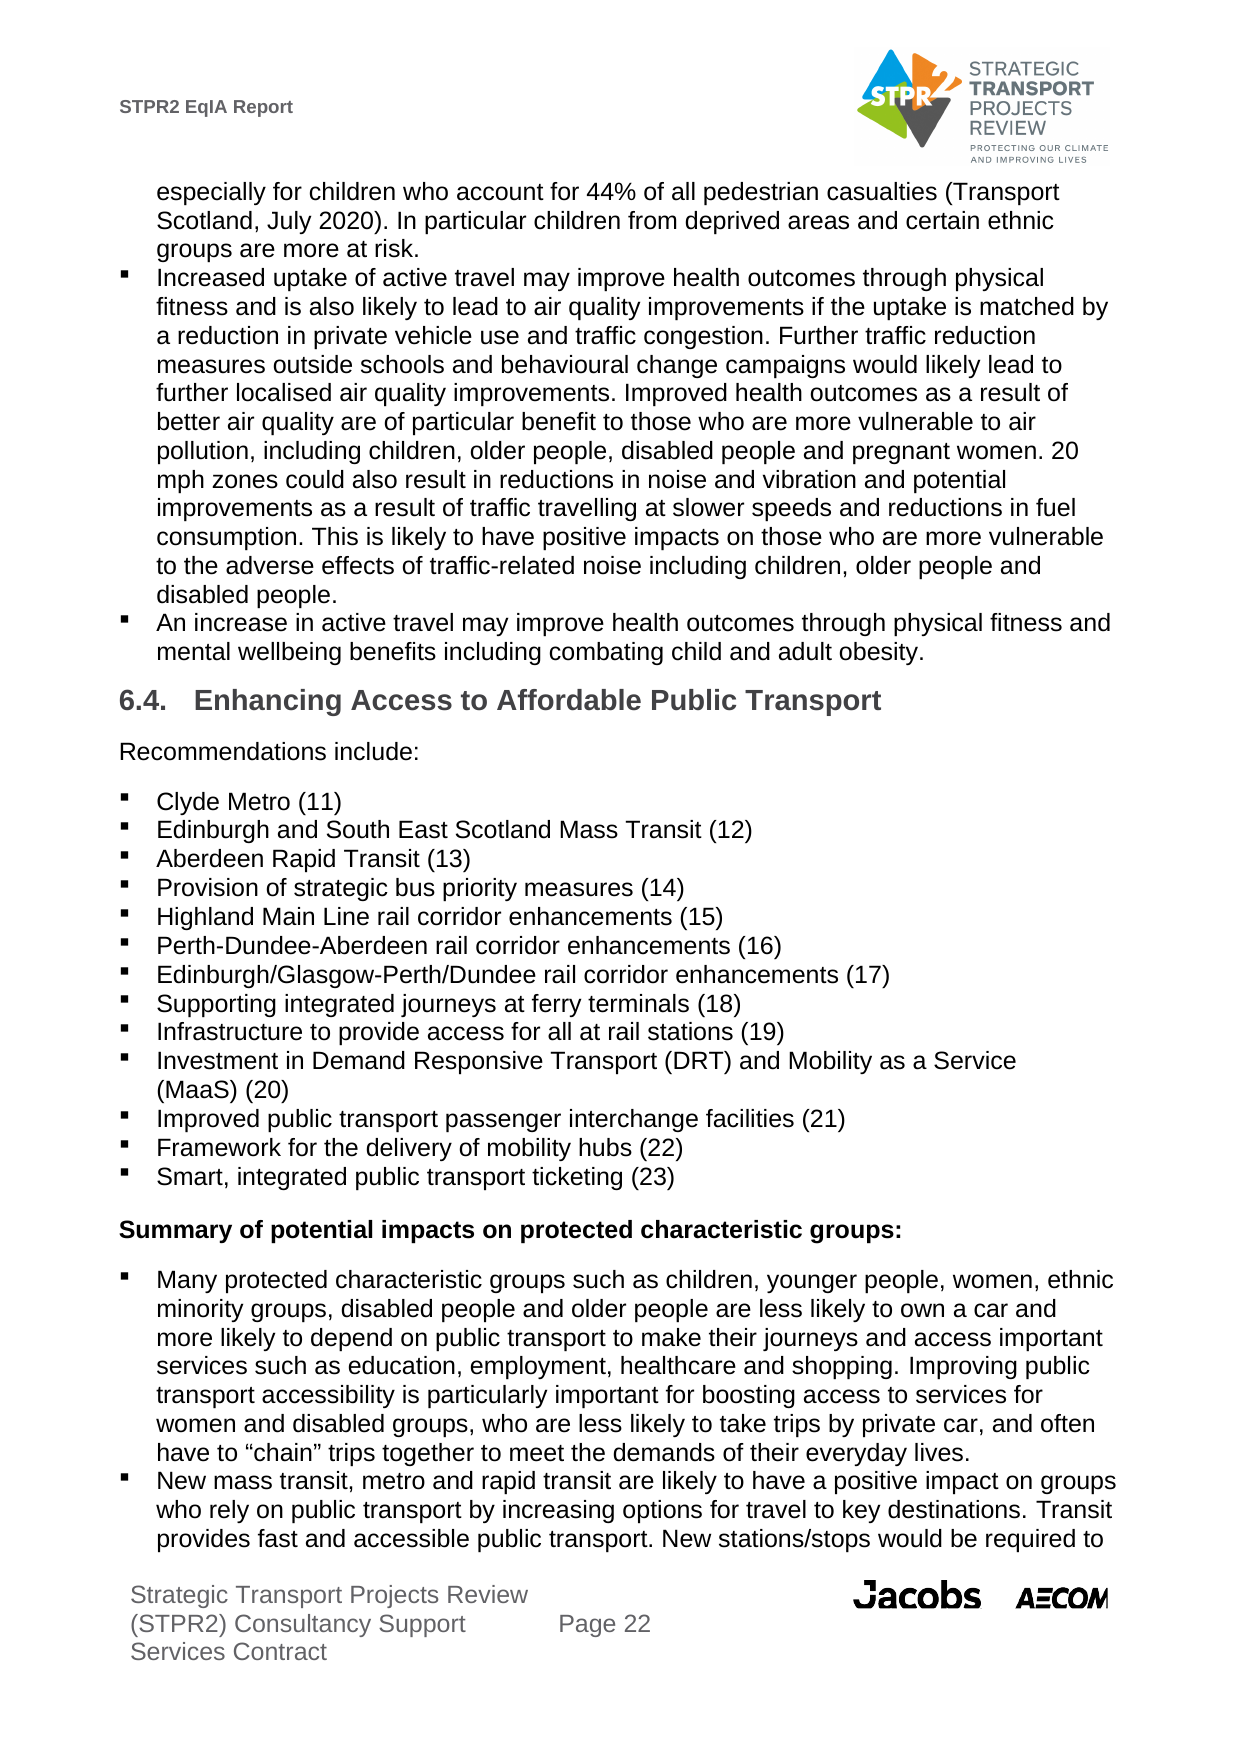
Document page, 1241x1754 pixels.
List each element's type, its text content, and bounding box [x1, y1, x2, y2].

text Edinburgh and South East Scotland Mass Transit (12) [118, 815, 1122, 844]
text Supporting integrated journeys at ferry terminals (18) [118, 988, 1122, 1017]
picture [848, 1580, 1108, 1608]
text Recommendations include: [118, 737, 1122, 766]
text Smart, integrated public transport ticketing (23) [118, 1162, 1122, 1190]
text Edinburgh/Glasgow-Perth/Dundee rail corridor enhancements (17) [118, 960, 1122, 988]
text Investment in Demand Responsive Transport (DRT) and Mobility as a Service (MaaS) (20) [118, 1046, 1122, 1104]
text Increased uptake of active travel may improve health outcomes through physical fitness and is also likely to lead to air quality improvements if the uptake is matched by a reduction in private vehicle use and traffic congestion. Further traffic reduction measures outside schools and behavioural change campaigns would likely lead to further localised air quality improvements. Improved health outcomes as a result of better air quality are of particular benefit to those who are more vulnerable to air pollution, including children, older people, disabled people and pregnant women. 20 mph zones could also result in reductions in noise and vibration and potential improvements as a result of traffic travelling at slower speeds and reductions in fuel consumption. This is likely to have positive impacts on those who are more vulnerable to the adverse effects of traffic-related noise including children, older people and disabled people. [118, 263, 1122, 608]
text Clyde Metro (11) [118, 787, 1122, 815]
text Framework for the delivery of mobility hubs (22) [118, 1133, 1122, 1162]
subtitle Summary of potential impacts on protected characteristic groups: [118, 1215, 1122, 1244]
subtitle Enhancing Access to Affordable Public Transport [118, 683, 1122, 716]
text Perth-Dundee-Aberdeen rail corridor enhancements (16) [118, 931, 1122, 960]
text Many protected characteristic groups such as children, younger people, women, ethnic minority groups, disabled people and older people are less likely to own a car and more likely to depend on public transport to make their journeys and access important services such as education, employment, healthcare and shopping. Improving public transport accessibility is particularly important for boosting access to services for women and disabled groups, who are less likely to take trips by private car, and often have to “chain” trips together to meet the demands of their everyday lives. [118, 1265, 1122, 1466]
text Infrastructure to provide access for all at rail stations (19) [118, 1017, 1122, 1046]
text Aberdeen Rapid Transit (13) [118, 844, 1122, 873]
text An increase in active travel may improve health outcomes through physical fitness and mental wellbeing benefits including combating child and adult obesity. [118, 608, 1122, 666]
text Highland Main Line rail corridor enhancements (15) [118, 902, 1122, 931]
picture [853, 47, 1111, 166]
text Improved public transport passenger interchange facilities (21) [118, 1104, 1122, 1133]
text Provision of strategic bus priority measures (14) [118, 873, 1122, 902]
